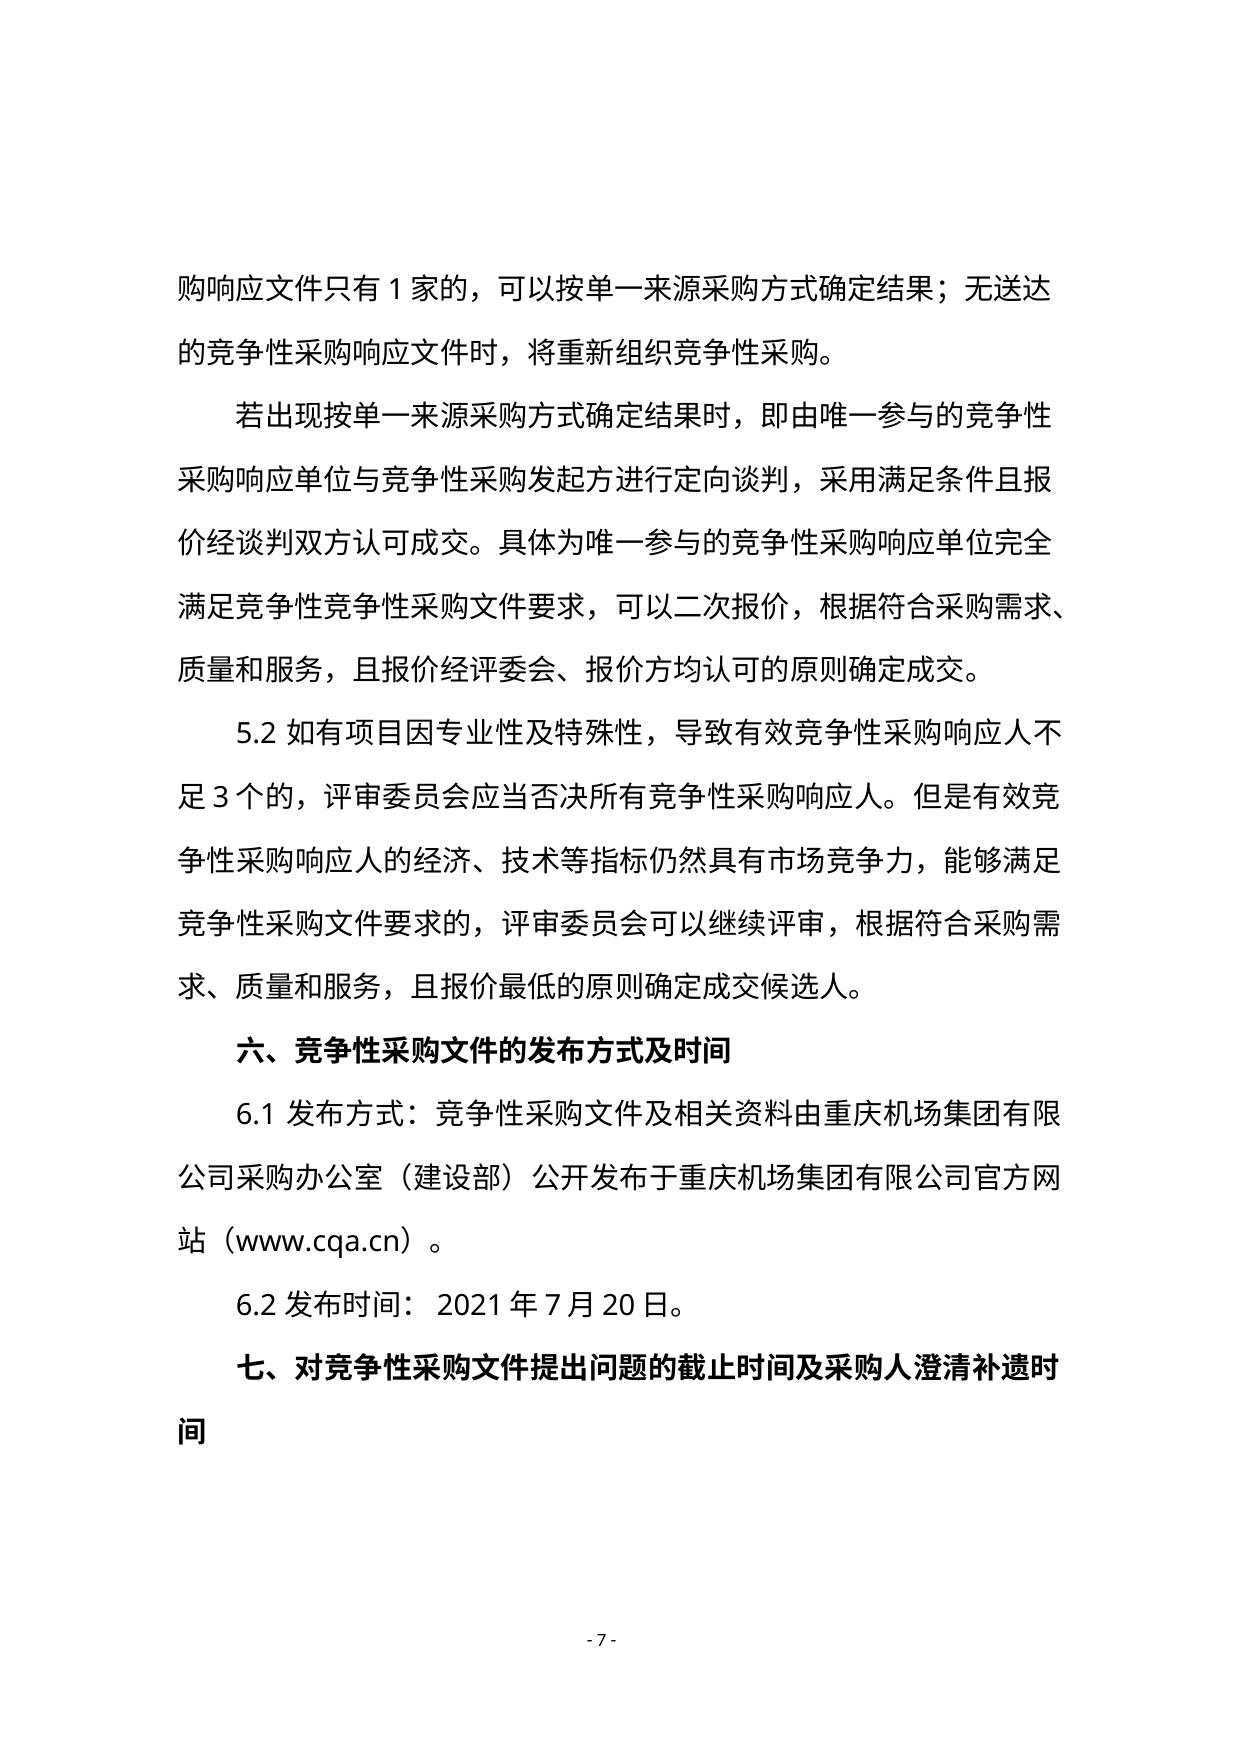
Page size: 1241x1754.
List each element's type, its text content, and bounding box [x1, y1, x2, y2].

text 5.2 如有项目因专业性及特殊性，导致有效竞争性采购响应人不足3个的，评审委员会应当否决所有竞争性采购响应人。但是有效竞争性采购响应人的经济、技术等指标仍然具有市场竞争力，能够满足竞争性采购文件要求的，评审委员会可以继续评审，根据符合采购需求、质量和服务，且报价最低的原则确定成交候选人。 [177, 710, 1063, 1006]
text 七、对竞争性采购文件提出问题的截止时间及采购人澄清补遗时间 [177, 1345, 1063, 1451]
text 若出现按单一来源采购方式确定结果时，即由唯一参与的竞争性采购响应单位与竞争性采购发起方进行定向谈判，采用满足条件且报价经谈判双方认可成交。具体为唯一参与的竞争性采购响应单位完全满足竞争性竞争性采购文件要求，可以二次报价，根据符合采购需求、质量和服务，且报价经评委会、报价方均认可的原则确定成交。 [177, 393, 1063, 689]
text 6.1 发布方式：竞争性采购文件及相关资料由重庆机场集团有限公司采购办公室（建设部）公开发布于重庆机场集团有限公司官方网站（www.cqa.cn）。 [177, 1091, 1063, 1260]
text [177, 266, 1063, 372]
text 六、竞争性采购文件的发布方式及时间 [177, 1027, 1063, 1070]
text 6.2 发布时间： 2021年7月20日。 [177, 1281, 1063, 1324]
